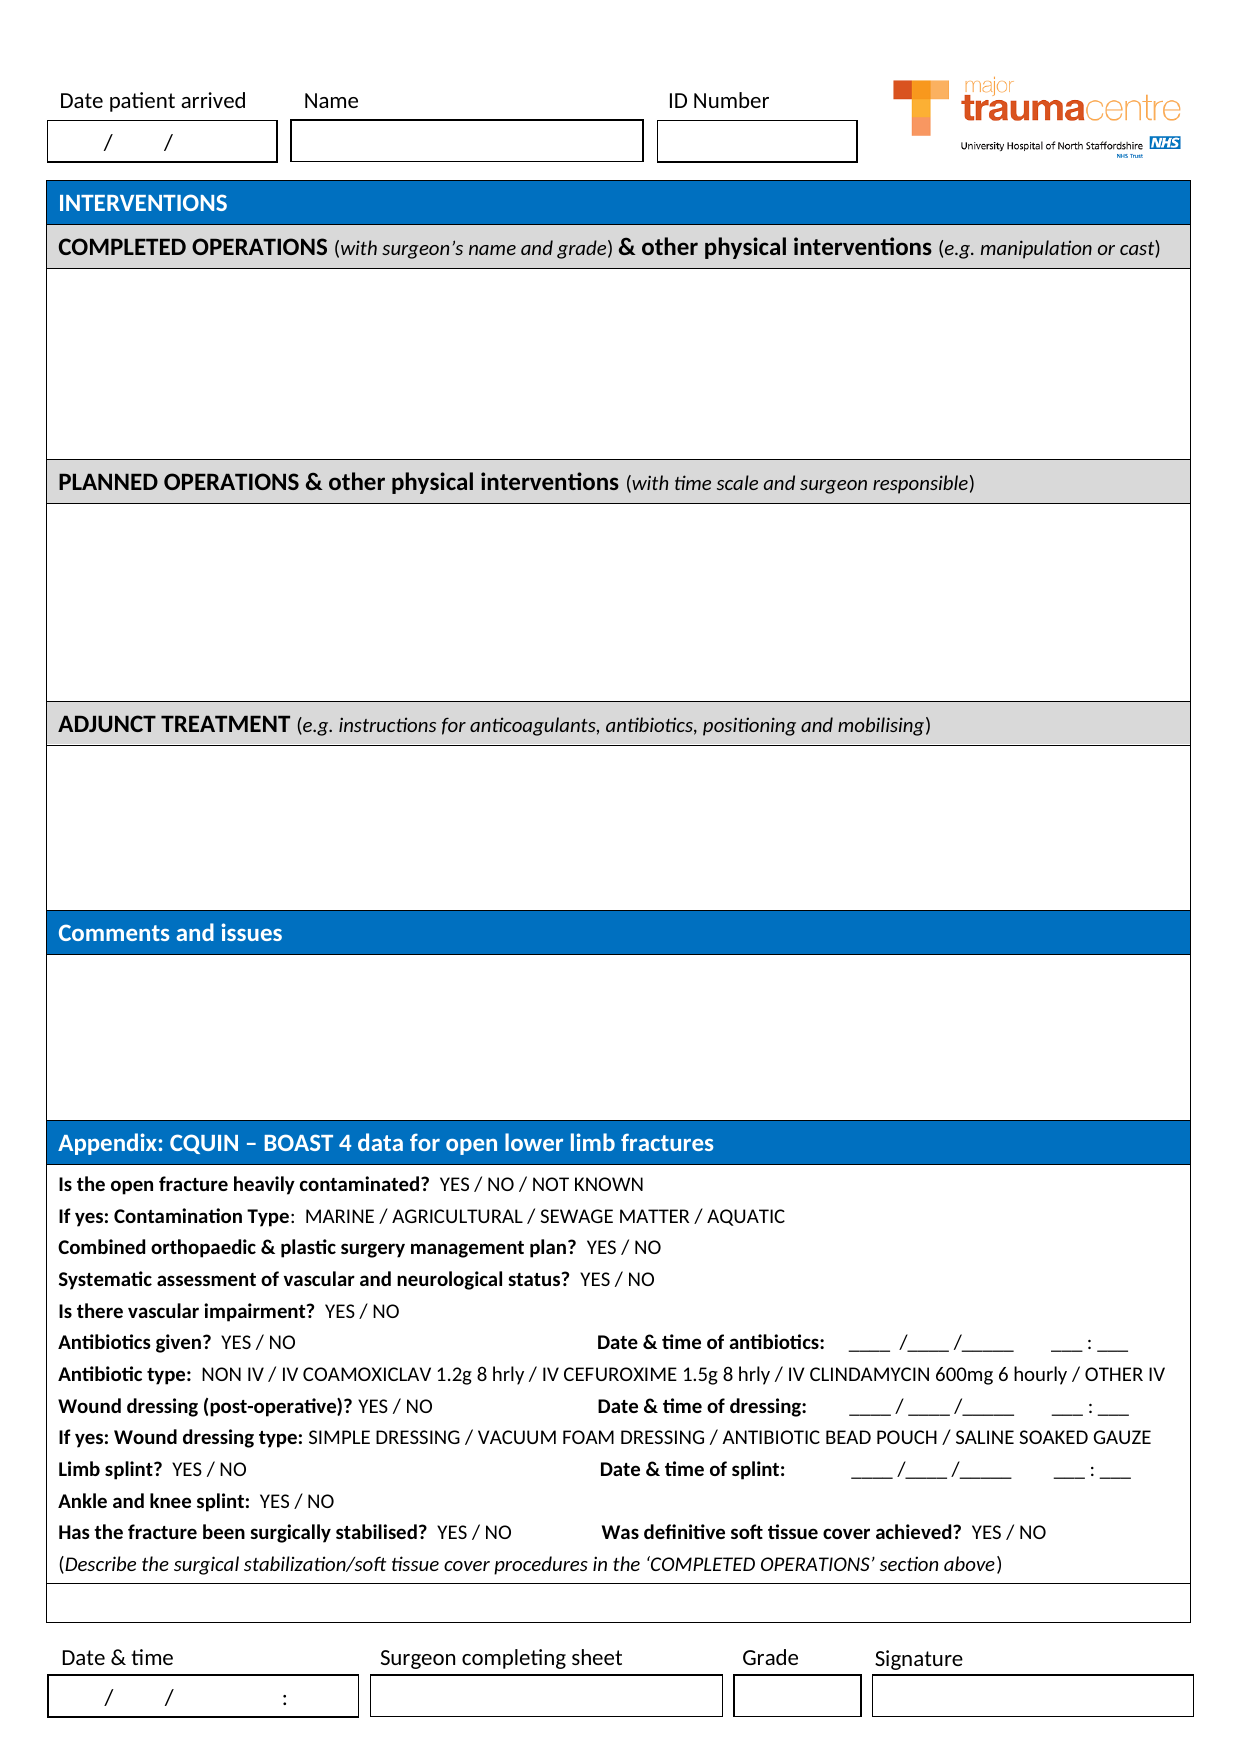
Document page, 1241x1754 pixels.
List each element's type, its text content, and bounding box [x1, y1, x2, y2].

picture [888, 75, 1185, 163]
table_cell [47, 269, 1190, 459]
table_cell [47, 955, 1190, 1120]
table_cell Is the open fracture heavily contaminated? YES / NO / NOT KNOWN If yes: Contamination Type: MARINE / AGRICULTURAL / SEWAGE MATTER / AQUATIC Combined orthopaedic & plastic surgery management plan? YES / NO Systematic assessment of vascular and neurological status? YES / NO Is there vascular impairment? YES / NO Antibiotics given? YES / NO Date & time of antibiotics: ____ /____ /_____ ___ : ___ Antibiotic type: NON IV / IV COAMOXICLAV 1.2g 8 hrly / IV CEFUROXIME 1.5g 8 hrly / IV CLINDAMYCIN 600mg 6 hourly / OTHER IV Wound dressing (post-operative)? YES / NO Date & time of dressing: ____ / ____ /_____ ___ : ___ If yes: Wound dressing type: SIMPLE DRESSING / VACUUM FOAM DRESSING / ANTIBIOTIC BEAD POUCH / SALINE SOAKED GAUZE Limb splint? YES / NO Date & time of splint: ____ /____ /_____ ___ : ___ Ankle and knee splint: YES / NO Has the fracture been surgically stabilised? YES / NO Was definitive soft tissue cover achieved? YES / NO (Describe the surgical stabilization/soft tissue cover procedures in the ‘COMPLETED OPERATIONS’ section above) [47, 1165, 1190, 1583]
table_cell Comments and issues [47, 911, 1190, 954]
table_cell COMPLETED OPERATIONS (with surgeon’s name and grade) & other physical interventions (e.g. manipulation or cast) [47, 225, 1190, 268]
table_header INTERVENTIONS [47, 181, 1190, 224]
table_cell PLANNED OPERATIONS & other physical interventions (with time scale and surgeon responsible) [47, 460, 1190, 503]
table_cell ADJUNCT TREATMENT (e.g. instructions for anticoagulants, antibiotics, positioning and mobilising) [47, 702, 1190, 744]
table_cell Appendix: CQUIN – BOAST 4 data for open lower limb fractures [47, 1121, 1190, 1164]
table_cell [47, 746, 1190, 910]
table_cell [47, 504, 1190, 701]
table_cell [47, 1584, 1190, 1622]
